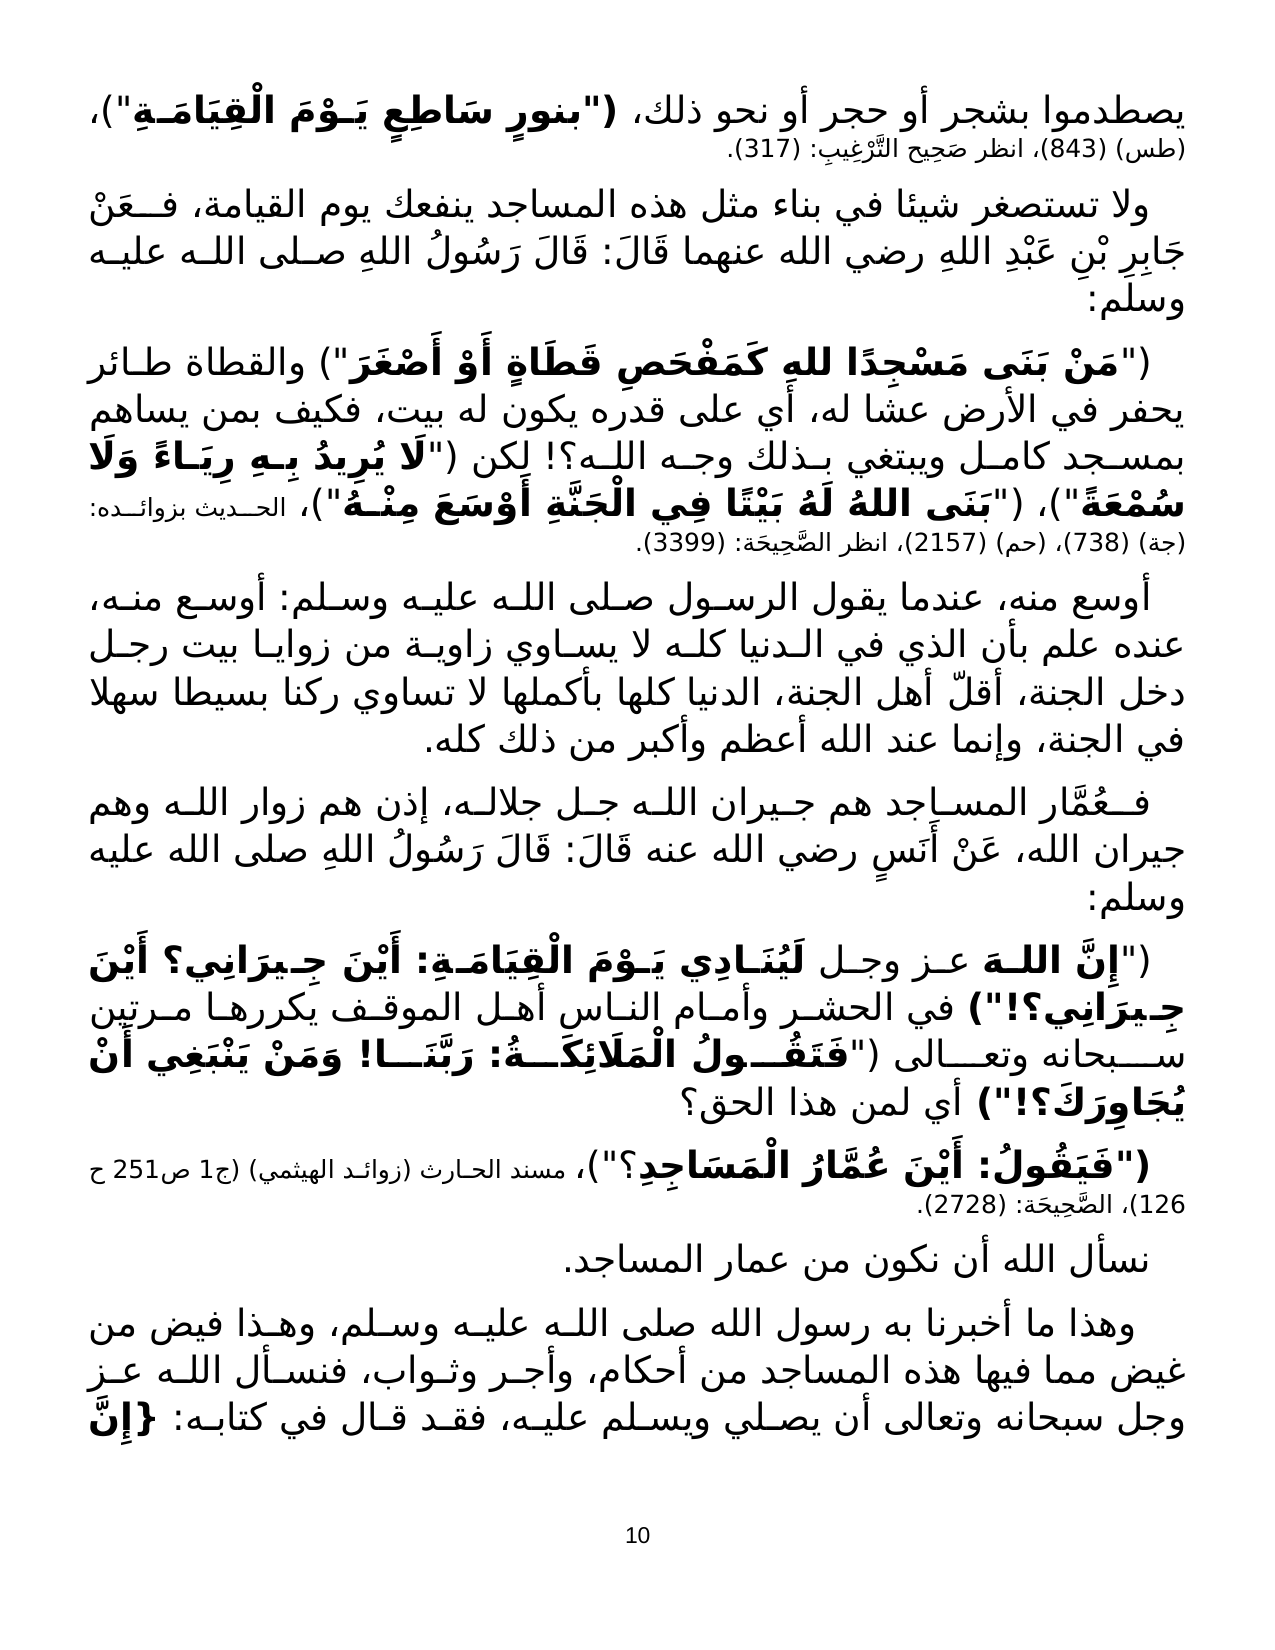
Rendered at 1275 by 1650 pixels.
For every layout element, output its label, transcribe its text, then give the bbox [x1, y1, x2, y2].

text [89, 1302, 1186, 1439]
text أوسع منه، عندما يقول الرسول صلى الله عليه وسلم: أوسع منه، عنده علم بأن الذي في الدنيا كله لا يساوي زاوية من زوايا بيت رجل دخل الجنة، أقلّ أهل الجنة، الدنيا كلها بأكملها لا تساوي ركنا بسيطا سهلا في الجنة، وإنما عند الله أعظم وأكبر من ذلك كله. [89, 576, 1186, 761]
text ولا تستصغر شيئا في بناء مثل هذه المساجد ينفعك يوم القيامة، فـعَنْ جَابِرِ بْنِ عَبْدِ اللهِ رضي الله عنهما قَالَ: قَالَ رَسُولُ اللهِ صلى الله عليه وسلم: [89, 183, 1186, 321]
text ("إِنَّ اللهَ عز وجل لَيُنَادِي يَوْمَ الْقِيَامَةِ: أَيْنَ جِيرَانِي؟ أَيْنَ جِيرَانِي؟!") في الحشر وأمام الناس أهل الموقف يكررها مرتين سبحانه وتعالى ("فَتَقُولُ الْمَلَائِكَةُ: رَبَّنَا! وَمَنْ يَنْبَغِي أَنْ يُجَاوِرَكَ؟!") أي لمن هذا الحق؟ [89, 939, 1186, 1124]
text نسأل الله أن نكون من عمار المساجد. [89, 1238, 1186, 1282]
text ("فَيَقُولُ: أَيْنَ عُمَّارُ الْمَسَاجِدِ؟")، مسند الحارث (زوائد الهيثمي) (ج1 ص251 ح126)، الصَّحِيحَة: (2728). [89, 1144, 1186, 1219]
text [89, 89, 1186, 164]
text ("مَنْ بَنَى مَسْجِدًا للهِ كَمَفْحَصِ قَطَاةٍ أَوْ أَصْغَرَ") والقطاة طائر يحفر في الأرض عشا له، أي على قدره يكون له بيت، فكيف بمن يساهم بمسجد كامل ويبتغي بذلك وجه الله؟! لكن ("لَا يُرِيدُ بِهِ رِيَاءً وَلَا سُمْعَةً")، ("بَنَى اللهُ لَهُ بَيْتًا فِي الْجَنَّةِ أَوْسَعَ مِنْهُ")، الحديث بزوائده: (جة) (738)، (حم) (2157)، انظر الصَّحِيحَة: (3399). [89, 341, 1186, 557]
text فـعُمَّار المساجد هم جيران الله جل جلاله، إذن هم زوار الله وهم جيران الله، عَنْ أَنَسٍ رضي الله عنه قَالَ: قَالَ رَسُولُ اللهِ صلى الله عليه وسلم: [89, 781, 1186, 919]
